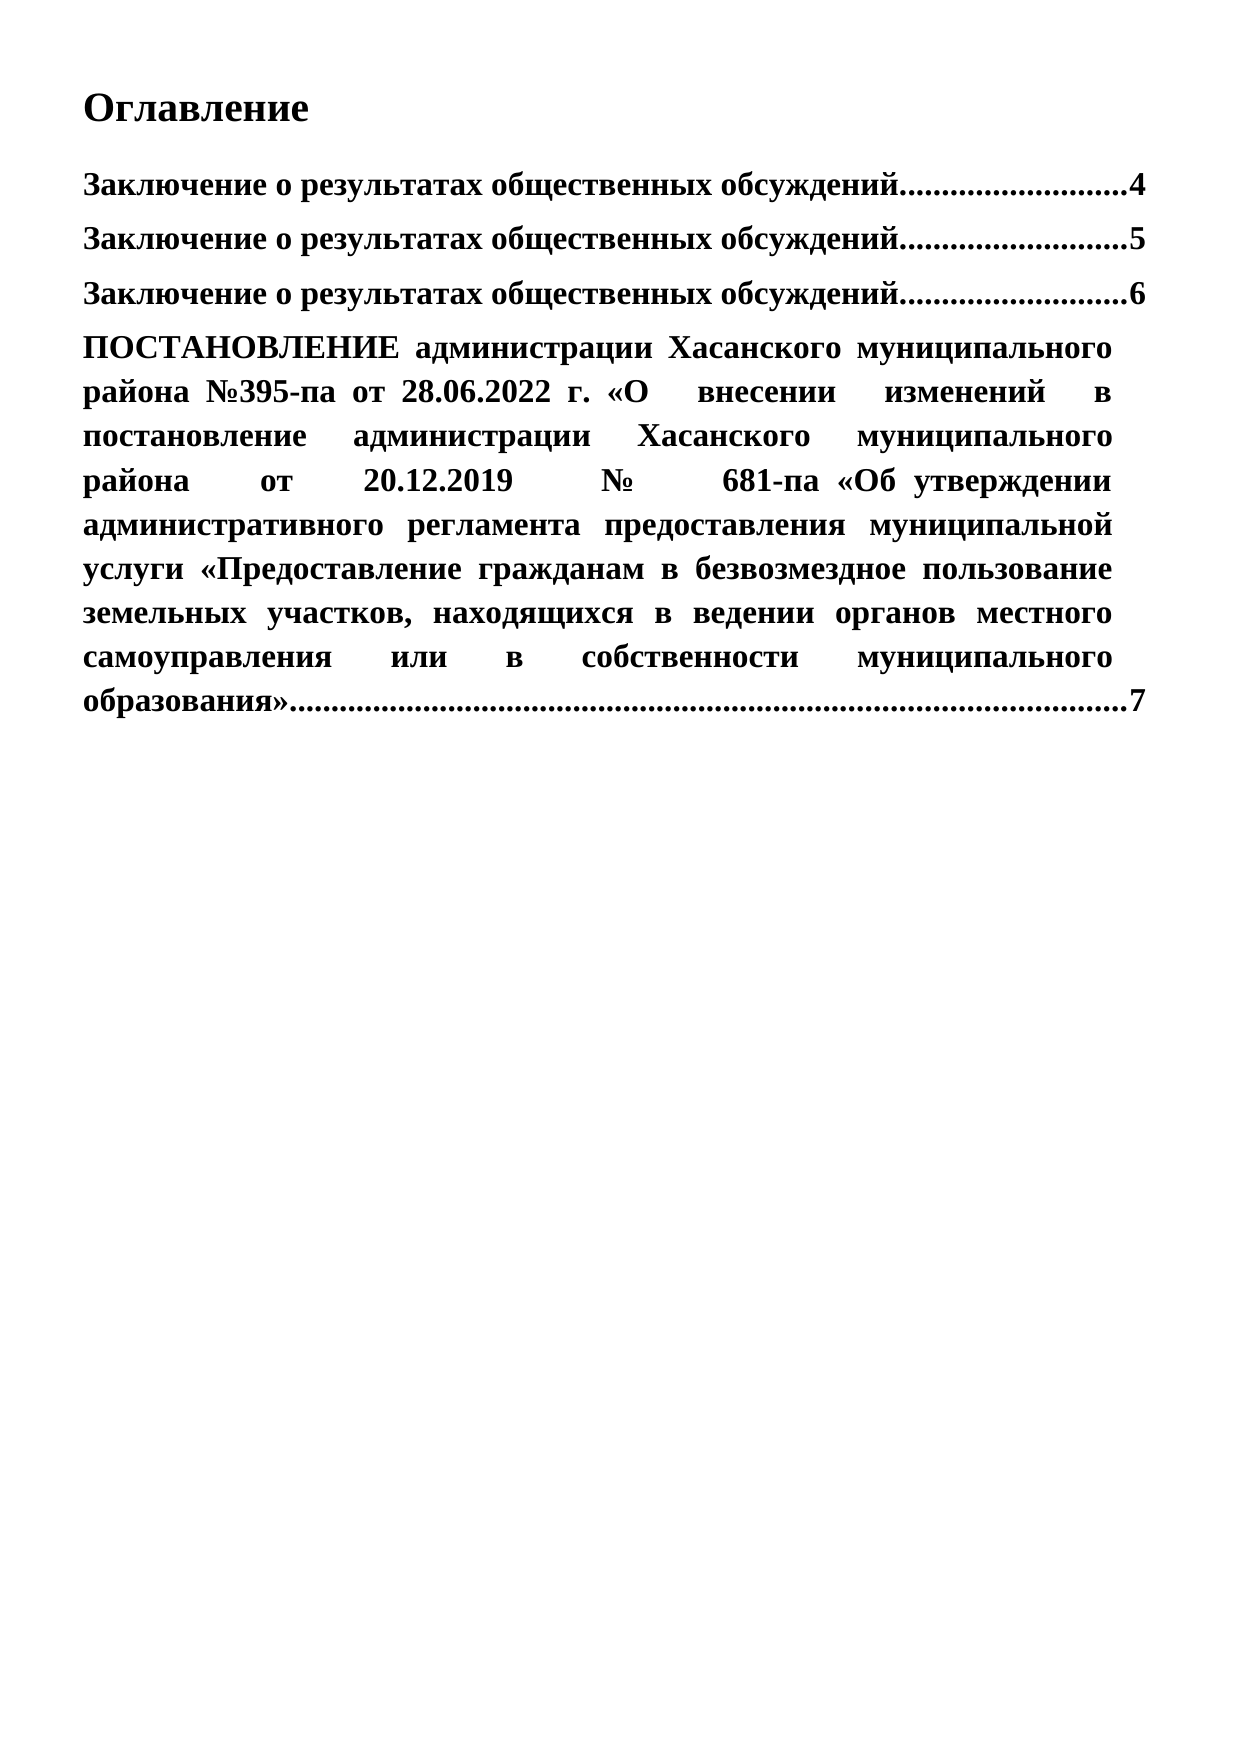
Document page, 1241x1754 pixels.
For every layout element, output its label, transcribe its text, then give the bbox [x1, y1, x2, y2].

text ПОСТАНОВЛЕНИЕ администрации Хасанского муниципального района №395-па от 28.06.2022 г. «О внесении изменений в постановление администрации Хасанского муниципального района от 20.12.2019 № 681-па «Об утверждении административного регламента предоставления муниципальной услуги «Предоставление гражданам в безвозмездное пользование земельных участков, находящихся в ведении органов местного самоуправления или в собственности муниципального образования» 7 [83, 328, 1113, 718]
text Заключение о результатах общественных обсуждений. 6 [83, 273, 1113, 311]
text Заключение о результатах общественных обсуждений. 4 [83, 164, 1113, 202]
subtitle Оглавление [83, 83, 1157, 131]
text Заключение о результатах общественных обсуждений. 5 [83, 219, 1113, 257]
